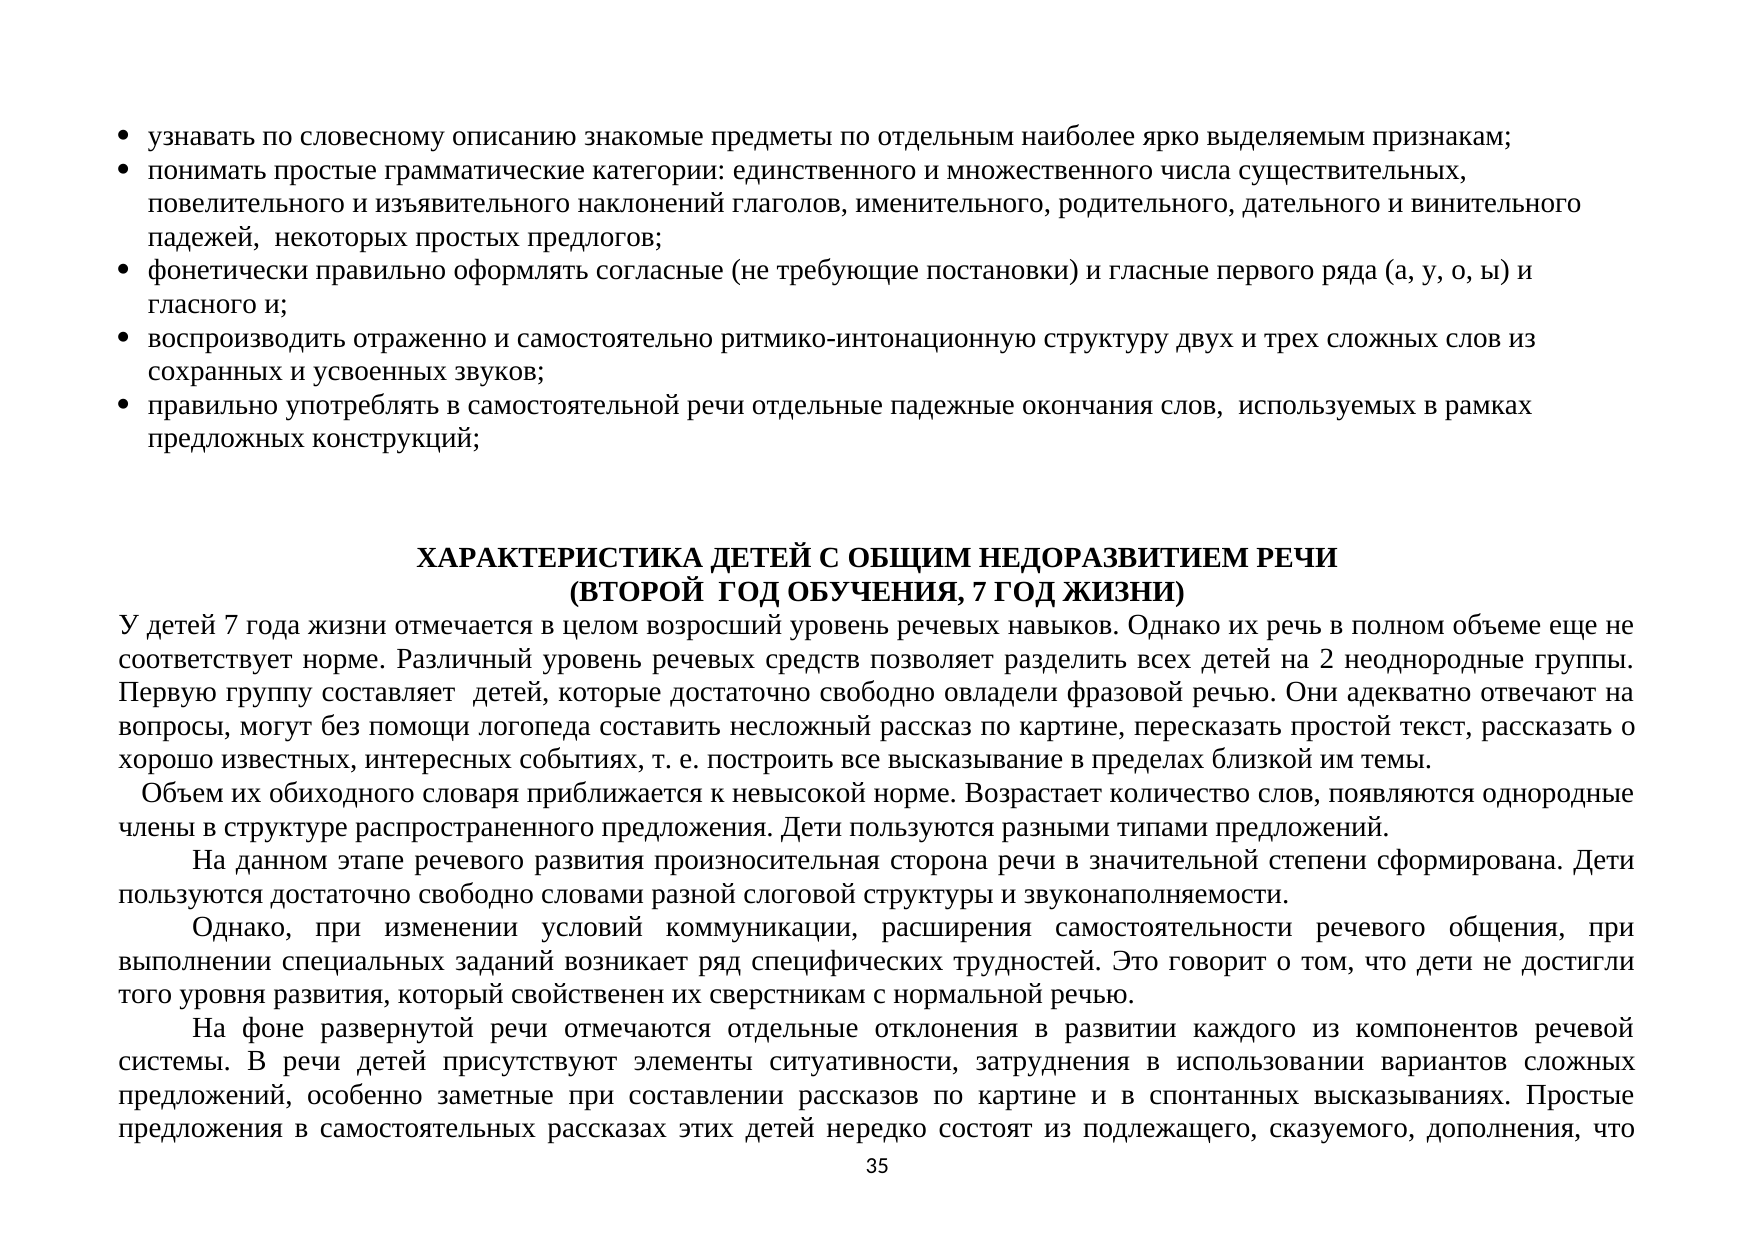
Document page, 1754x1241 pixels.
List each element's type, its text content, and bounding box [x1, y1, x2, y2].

text Однако, при изменении условий коммуникации, расширения самостоятельности речевого общения, при выполнении специальных заданий возникает ряд специфических трудностей. Это говорит о том, что дети не достигли того уровня развития, который свойственен их сверстникам с нормальной речью. [118, 909, 1636, 1010]
text На данном этапе речевого развития произносительная сторона речи в значительной степени сформирована. Дети пользуются достаточно свободно словами разной слоговой структуры и звуконаполняемости. [118, 842, 1636, 909]
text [118, 1010, 1636, 1144]
text ХАРАКТЕРИСТИКА ДЕТЕЙ С ОБЩИМ НЕДОРАЗВИТИЕМ РЕЧИ [118, 540, 1636, 574]
list правильно употреблять в самостоятельной речи отдельные падежные окончания слов, используемых в рамках предложных конструкций; [118, 387, 1636, 454]
list фонетически правильно оформлять согласные (не требующие постановки) и гласные первого ряда (а, у, о, ы) и гласного и; [118, 252, 1636, 320]
text (ВТОРОЙ ГОД ОБУЧЕНИЯ, 7 ГОД ЖИЗНИ) [118, 574, 1636, 607]
text Объем их обиходного словаря приближается к невысокой норме. Возрастает количество слов, появляются однородные члены в структуре распространенного предложения. Дети пользуются разными типами предложений. [118, 775, 1636, 842]
list узнавать по словесному описанию знакомые предметы по отдельным наиболее ярко выделяемым признакам; [118, 118, 1636, 152]
list понимать простые грамматические категории: единственного и множественного числа существительных, повелительного и изъявительного наклонений глаголов, именительного, родительного, дательного и винительного падежей, некоторых простых предлогов; [118, 152, 1636, 252]
text У детей 7 года жизни отмечается в целом возросший уровень речевых навыков. Однако их речь в полном объеме еще не соответствует норме. Различный уровень речевых средств позволяет разделить всех детей на 2 неоднородные группы. Первую группу составляет детей, которые достаточно свободно овладели фразовой речью. Они адекватно отвечают на вопросы, могут без помощи логопеда составить несложный рассказ по картине, пересказать простой текст, рассказать о хорошо известных, интересных событиях, т. е. построить все высказывание в пределах близкой им темы. [118, 607, 1636, 775]
list воспроизводить отраженно и самостоятельно ритмико-интонационную структуру двух и трех сложных слов из сохранных и усвоенных звуков; [118, 320, 1636, 387]
